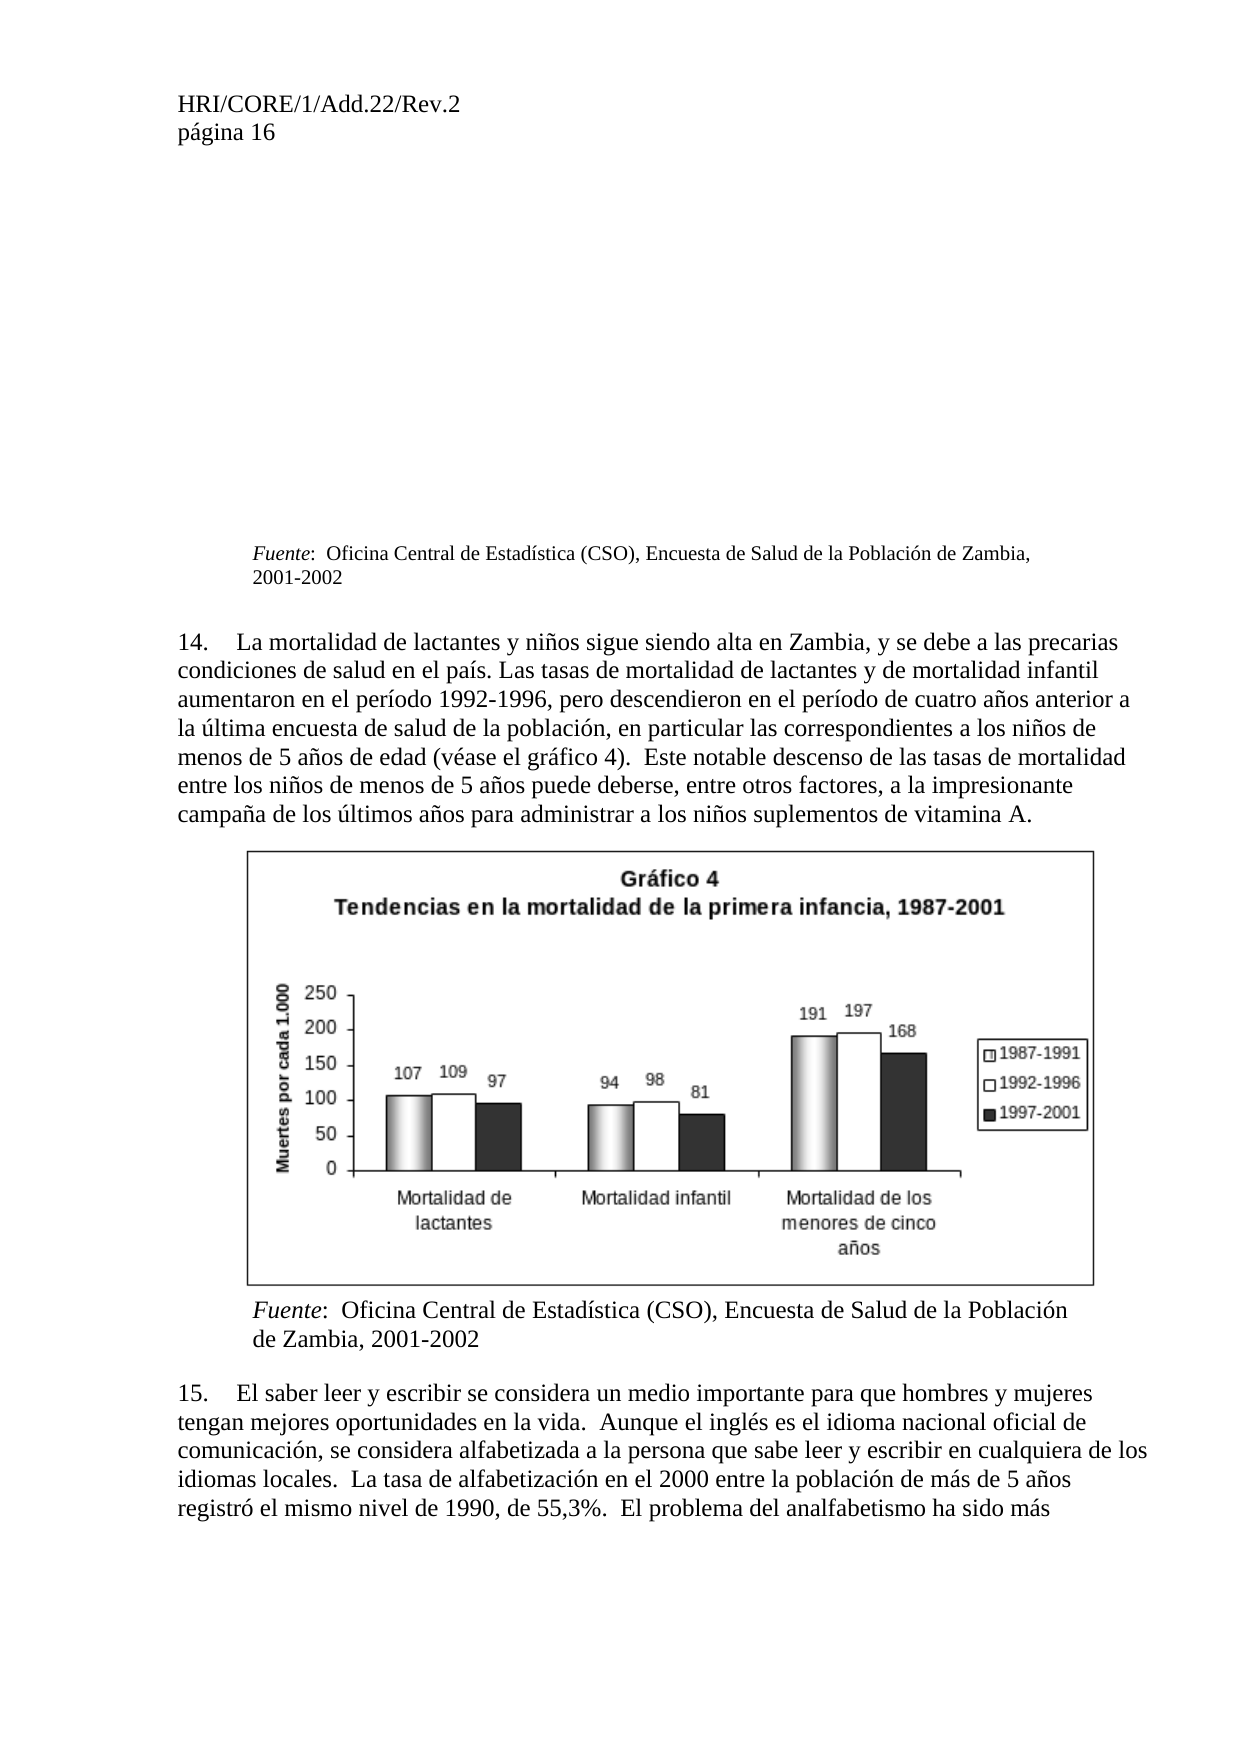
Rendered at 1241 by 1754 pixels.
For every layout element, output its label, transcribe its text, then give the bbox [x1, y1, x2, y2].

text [177, 1378, 1152, 1522]
text Fuente: Oficina Central de Estadística (CSO), Encuesta de Salud de la Población de Zambia, 2001-2002 [252, 541, 1089, 589]
text Fuente: Oficina Central de Estadística (CSO), Encuesta de Salud de la Población de Zambia, 2001-2002 [252, 1295, 1090, 1353]
text 14. La mortalidad de lactantes y niños sigue siendo alta en Zambia, y se debe a las precarias condiciones de salud en el país. Las tasas de mortalidad de lactantes y de mortalidad infantil aumentaron en el período 1992-1996, pero descendieron en el período de cuatro años anterior a la última encuesta de salud de la población, en particular las correspondientes a los niños de menos de 5 años de edad (véase el gráfico 4). Este notable descenso de las tasas de mortalidad entre los niños de menos de 5 años puede deberse, entre otros factores, a la impresionante campaña de los últimos años para administrar a los niños suplementos de vitamina A. [177, 627, 1152, 828]
